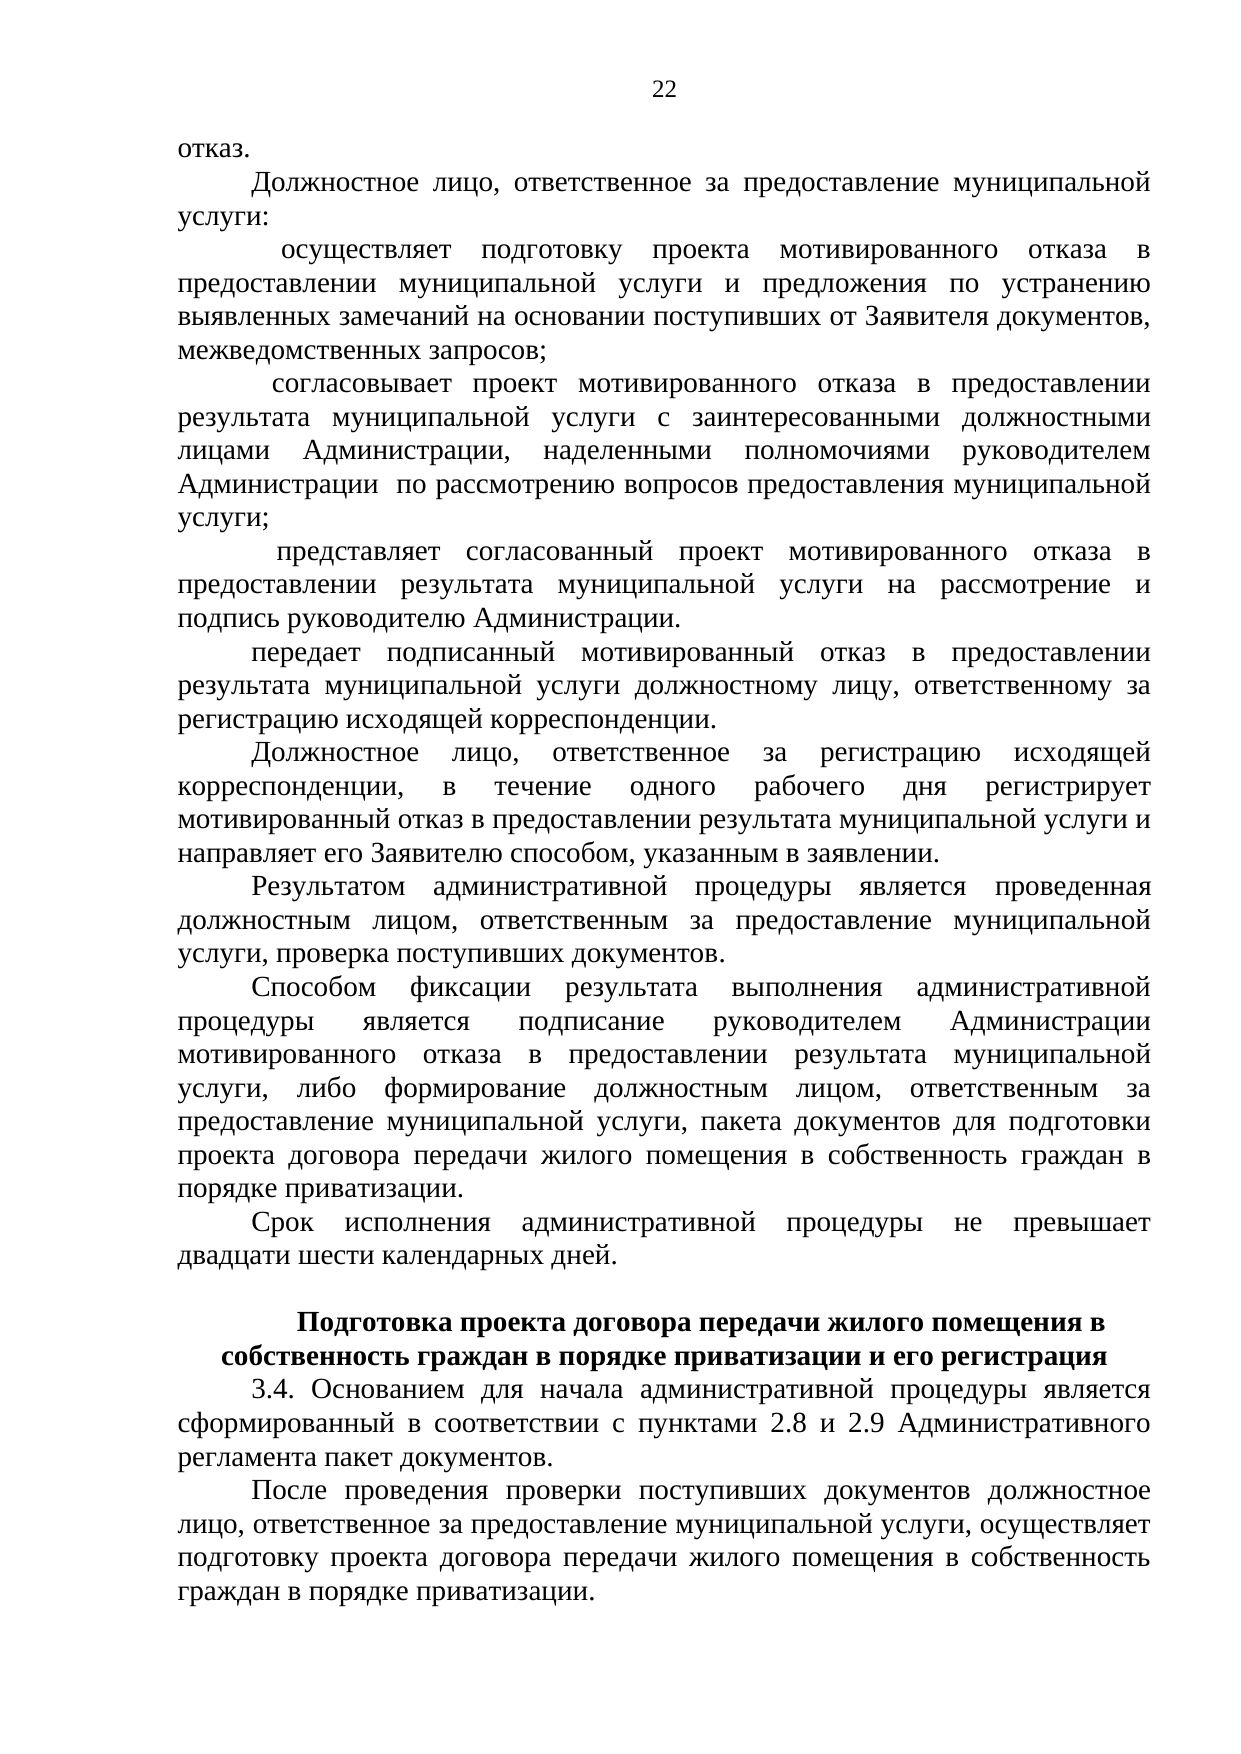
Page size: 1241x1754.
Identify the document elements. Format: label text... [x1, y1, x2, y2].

text Способом фиксации результата выполнения административной процедуры является подписание руководителем Администрации мотивированного отказа в предоставлении результата муниципальной услуги, либо формирование должностным лицом, ответственным за предоставление муниципальной услуги, пакета документов для подготовки проекта договора передачи жилого помещения в собственность граждан в порядке приватизации. [177, 969, 1152, 1204]
text После проведения проверки поступивших документов должностное лицо, ответственное за предоставление муниципальной услуги, осуществляет подготовку проекта договора передачи жилого помещения в собственность граждан в порядке приватизации. [177, 1472, 1152, 1606]
text Должностное лицо, ответственное за регистрацию исходящей корреспонденции, в течение одного рабочего дня регистрирует мотивированный отказ в предоставлении результата муниципальной услуги и направляет его Заявителю способом, указанным в заявлении. [177, 734, 1152, 868]
text Результатом административной процедуры является проведенная должностным лицом, ответственным за предоставление муниципальной услуги, проверка поступивших документов. [177, 868, 1152, 969]
text 3.4. Основанием для начала административной процедуры является сформированный в соответствии с пунктами 2.8 и 2.9 Административного регламента пакет документов. [177, 1372, 1152, 1472]
text Должностное лицо, ответственное за предоставление муниципальной услуги: [177, 164, 1152, 231]
text Подготовка проекта договора передачи жилого помещения в собственность граждан в порядке приватизации и его регистрация [177, 1304, 1152, 1372]
text представляет согласованный проект мотивированного отказа в предоставлении результата муниципальной услуги на рассмотрение и подпись руководителю Администрации. [177, 533, 1152, 634]
text осуществляет подготовку проекта мотивированного отказа в предоставлении муниципальной услуги и предложения по устранению выявленных замечаний на основании поступивших от Заявителя документов, межведомственных запросов; [177, 231, 1152, 365]
text Срок исполнения административной процедуры не превышает двадцати шести календарных дней. [177, 1204, 1152, 1271]
text согласовывает проект мотивированного отказа в предоставлении результата муниципальной услуги с заинтересованными должностными лицами Администрации, наделенными полномочиями руководителем Администрации по рассмотрению вопросов предоставления муниципальной услуги; [177, 365, 1152, 533]
text передает подписанный мотивированный отказ в предоставлении результата муниципальной услуги должностному лицу, ответственному за регистрацию исходящей корреспонденции. [177, 634, 1152, 734]
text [177, 131, 1152, 164]
